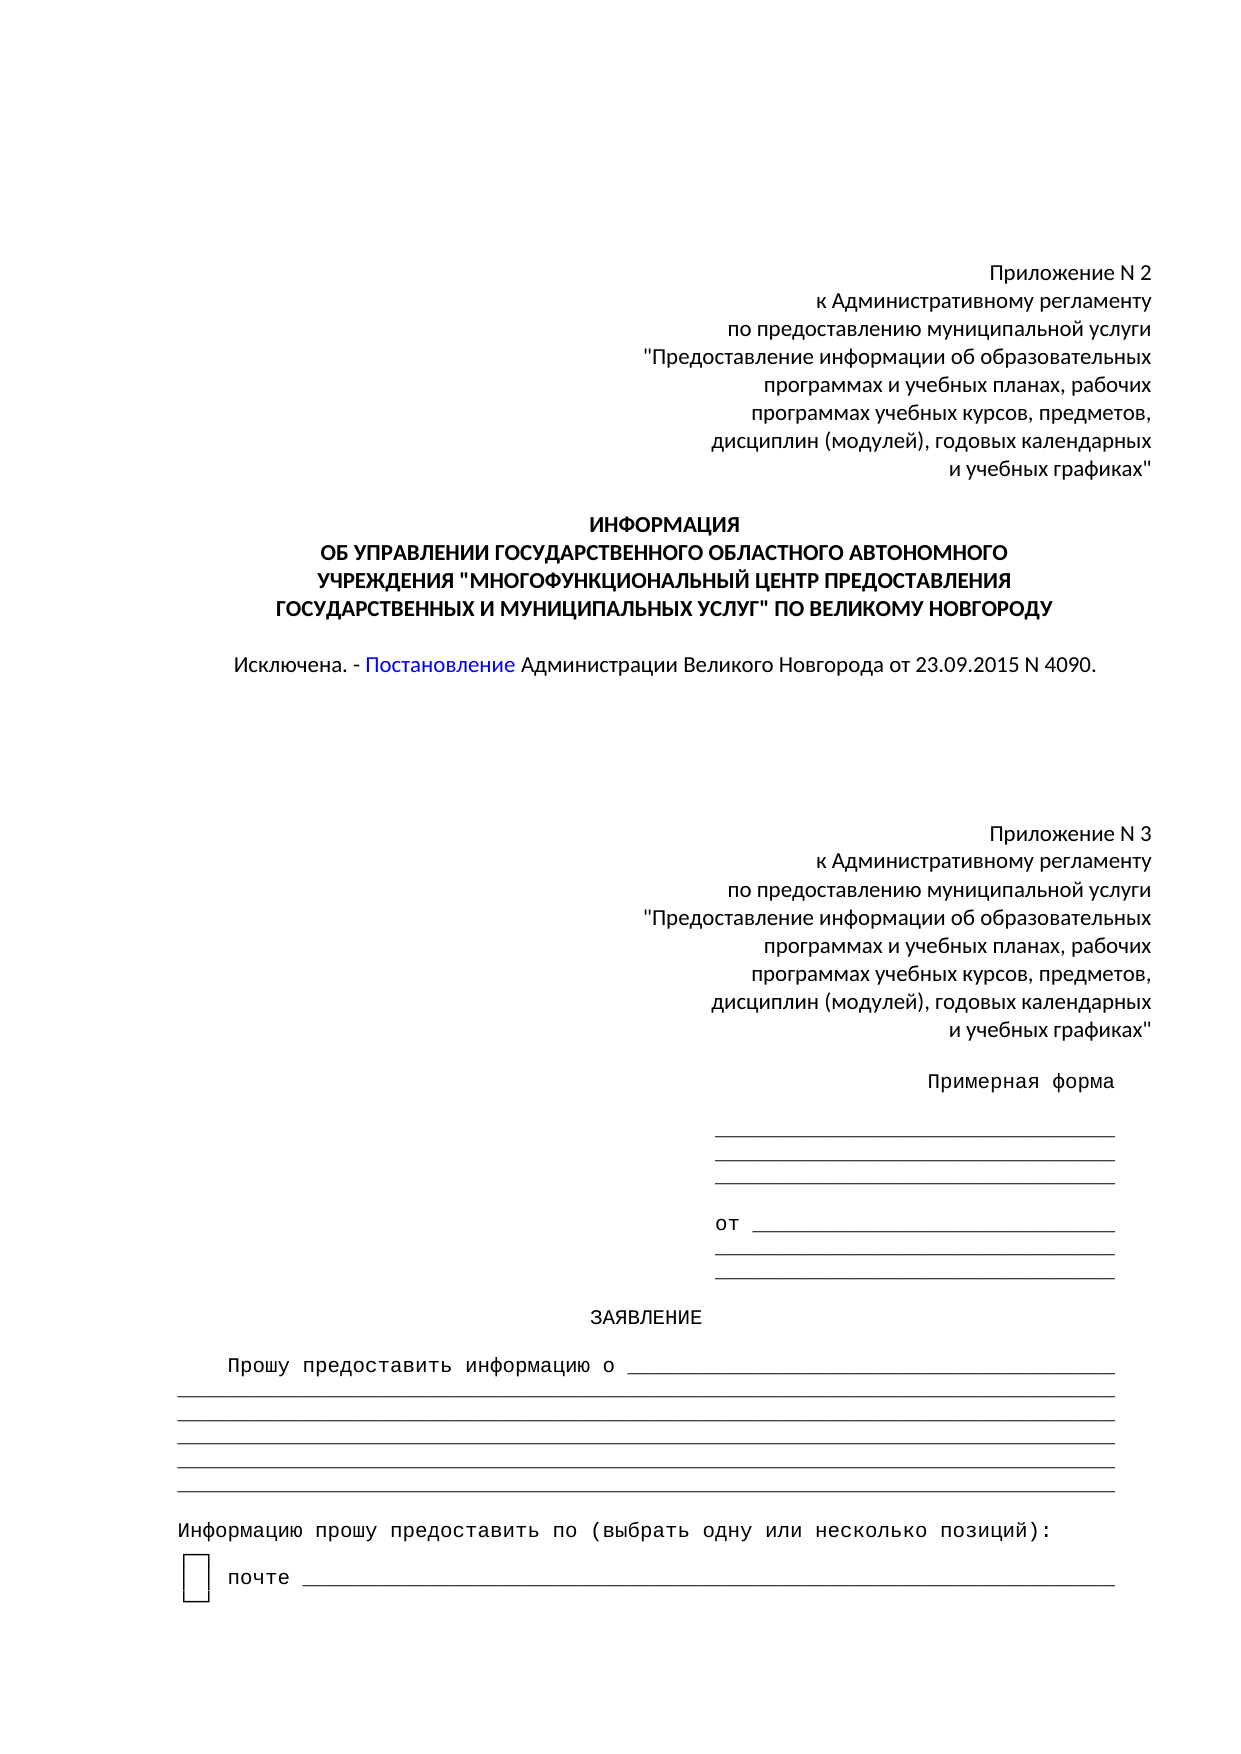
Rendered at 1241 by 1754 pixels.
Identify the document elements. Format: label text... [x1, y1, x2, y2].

text программах и учебных планах, рабочих [177, 931, 1152, 959]
text ___________________________________________________________________________ [177, 1402, 1152, 1426]
text ________________________________ [177, 1165, 1152, 1189]
text к Административному регламенту [177, 847, 1152, 875]
text дисциплин (модулей), годовых календарных [177, 987, 1152, 1015]
text Приложение N 2 [177, 258, 1152, 286]
text дисциплин (модулей), годовых календарных [177, 426, 1152, 454]
text ___________________________________________________________________________ [177, 1426, 1152, 1449]
title ИНФОРМАЦИЯ [177, 510, 1152, 538]
text от _____________________________ [177, 1213, 1152, 1236]
text ┌─┐ [177, 1544, 1152, 1567]
text ___________________________________________________________________________ [177, 1378, 1152, 1402]
text по предоставлению муниципальной услуги [177, 875, 1152, 903]
text и учебных графиках" [177, 1015, 1152, 1043]
text ___________________________________________________________________________ [177, 1473, 1152, 1496]
title ОБ УПРАВЛЕНИИ ГОСУДАРСТВЕННОГО ОБЛАСТНОГО АВТОНОМНОГО [177, 538, 1152, 566]
text │ │ почте _________________________________________________________________ [177, 1567, 1152, 1591]
text ________________________________ [177, 1118, 1152, 1142]
text Прошу предоставить информацию о _______________________________________ [177, 1354, 1152, 1378]
text ________________________________ [177, 1142, 1152, 1165]
text ________________________________ [177, 1236, 1152, 1260]
text ___________________________________________________________________________ [177, 1449, 1152, 1473]
text ЗАЯВЛЕНИЕ [177, 1307, 1152, 1331]
title УЧРЕЖДЕНИЯ "МНОГОФУНКЦИОНАЛЬНЫЙ ЦЕНТР ПРЕДОСТАВЛЕНИЯ [177, 566, 1152, 594]
text программах учебных курсов, предметов, [177, 959, 1152, 987]
text к Административному регламенту [177, 286, 1152, 314]
text программах и учебных планах, рабочих [177, 370, 1152, 398]
text Исключена. - Постановление Администрации Великого Новгорода от 23.09.2015 N 4090. [177, 651, 1152, 678]
text и учебных графиках" [177, 454, 1152, 482]
text "Предоставление информации об образовательных [177, 903, 1152, 931]
text по предоставлению муниципальной услуги [177, 314, 1152, 342]
text ________________________________ [177, 1260, 1152, 1284]
text "Предоставление информации об образовательных [177, 342, 1152, 370]
title ГОСУДАРСТВЕННЫХ И МУНИЦИПАЛЬНЫХ УСЛУГ" ПО ВЕЛИКОМУ НОВГОРОДУ [177, 594, 1152, 622]
text └─┘ [177, 1591, 1152, 1615]
text Информацию прошу предоставить по (выбрать одну или несколько позиций): [177, 1520, 1152, 1544]
text Приложение N 3 [177, 819, 1152, 847]
text программах учебных курсов, предметов, [177, 398, 1152, 426]
text Примерная форма [177, 1071, 1152, 1094]
